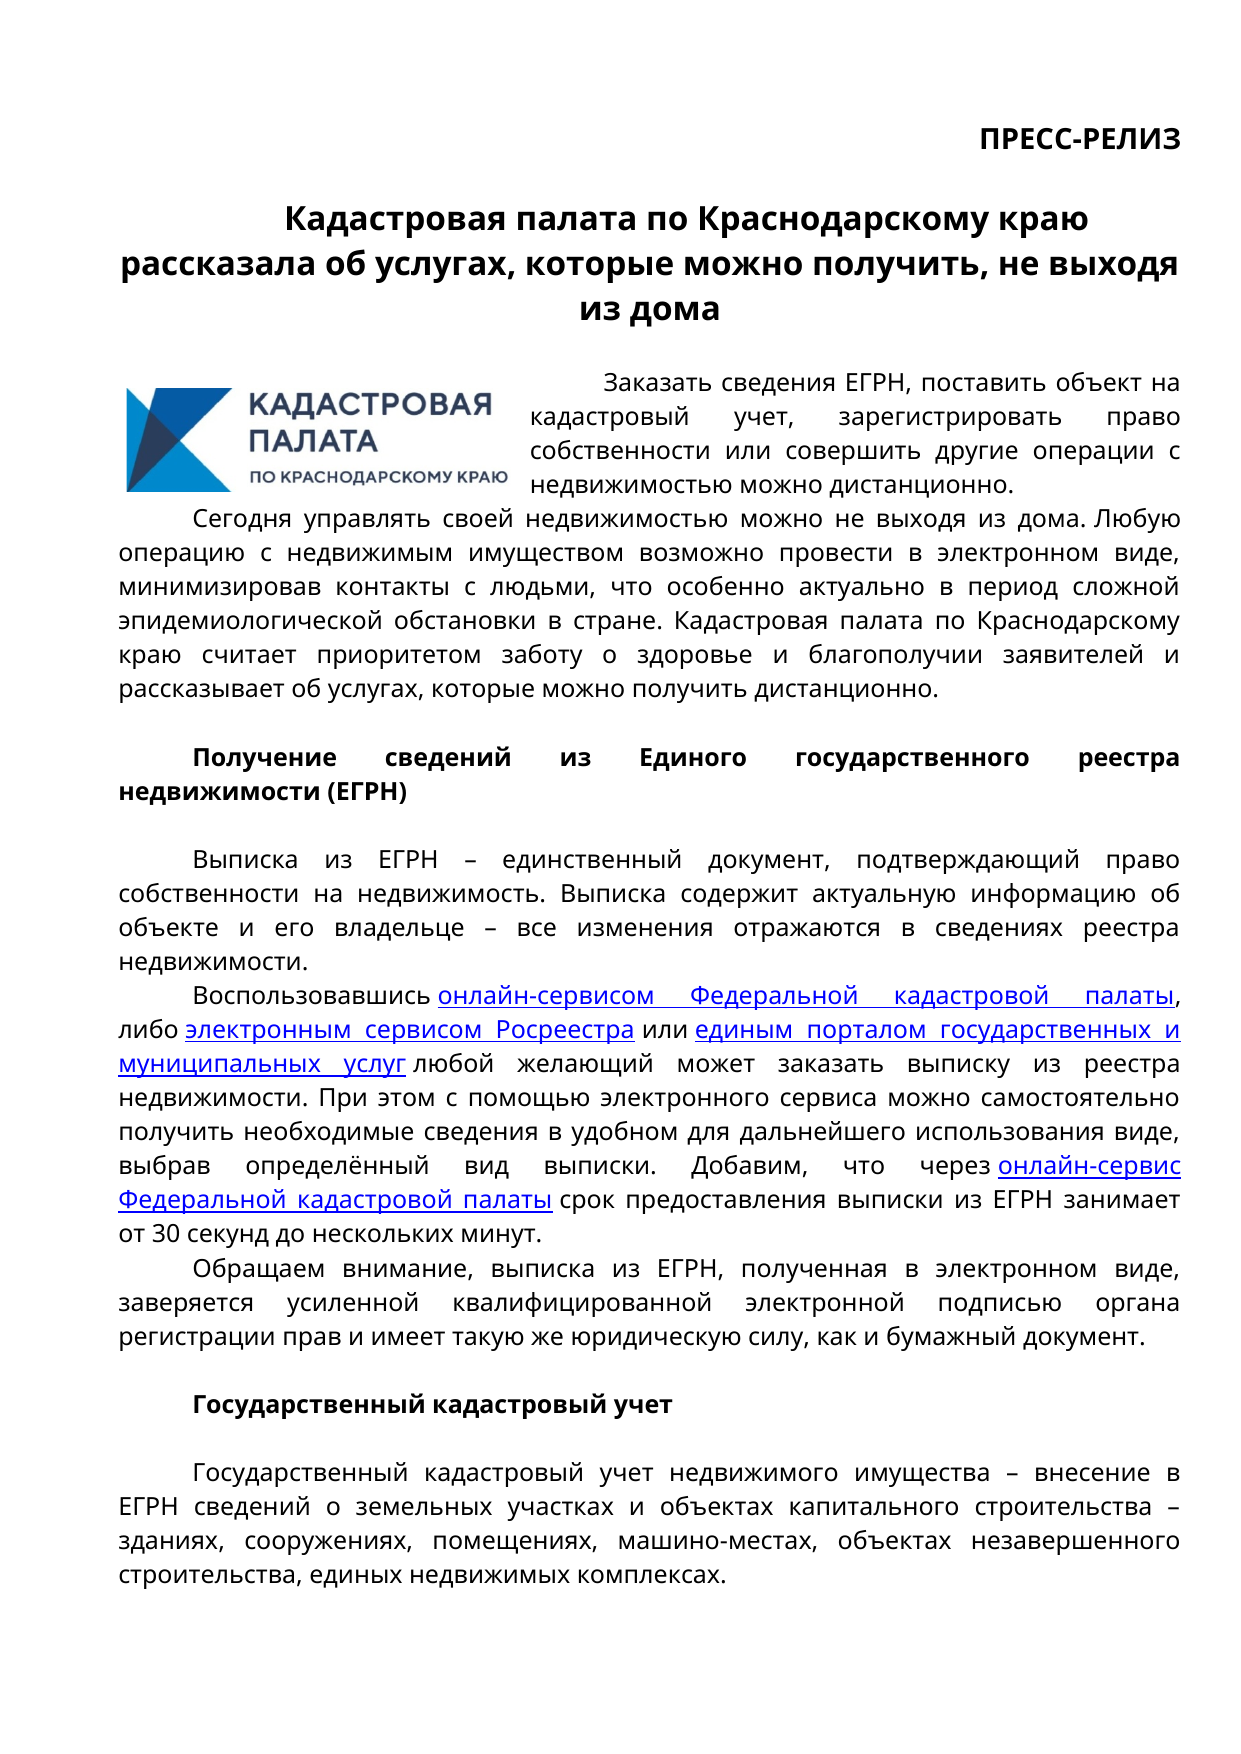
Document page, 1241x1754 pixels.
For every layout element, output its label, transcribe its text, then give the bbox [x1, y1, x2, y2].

subtitle ПРЕСС-РЕЛИЗ [118, 118, 1181, 158]
text Обращаем внимание, выписка из ЕГРН, полученная в электронном виде, заверяется усиленной квалифицированной электронной подписью органа регистрации прав и имеет такую же юридическую силу, как и бумажный документ. [118, 1250, 1181, 1352]
text Выписка из ЕГРН – единственный документ, подтверждающий право собственности на недвижимость. Выписка содержит актуальную информацию об объекте и его владельце – все изменения отражаются в сведениях реестра недвижимости. [118, 841, 1181, 978]
text Воспользовавшись онлайн-сервисом Федеральной кадастровой палаты, либо электронным сервисом Росреестра или единым порталом государственных и муниципальных услуг любой желающий может заказать выписку из реестра недвижимости. При этом с помощью электронного сервиса можно самостоятельно получить необходимые сведения в удобном для дальнейшего использования виде, выбрав определённый вид выписки. Добавим, что через онлайн-сервис Федеральной кадастровой палаты срок предоставления выписки из ЕГРН занимает от 30 секунд до нескольких минут. [118, 978, 1181, 1250]
picture [126, 388, 511, 491]
text Государственный кадастровый учет [118, 1386, 1181, 1421]
text Получение сведений из Единого государственного реестра недвижимости (ЕГРН) [118, 739, 1181, 807]
text Кадастровая палата по Краснодарскому краю рассказала об услугах, которые можно получить, не выходя из дома [118, 194, 1181, 331]
text Государственный кадастровый учет недвижимого имущества – внесение в ЕГРН сведений о земельных участках и объектах капитального строительства – зданиях, сооружениях, помещениях, машино-местах, объектах незавершенного строительства, единых недвижимых комплексах. [118, 1454, 1181, 1591]
text Сегодня управлять своей недвижимостью можно не выходя из дома. Любую операцию с недвижимым имуществом возможно провести в электронном виде, минимизировав контакты с людьми, что особенно актуально в период сложной эпидемиологической обстановки в стране. Кадастровая палата по Краснодарскому краю считает приоритетом заботу о здоровье и благополучии заявителей и рассказывает об услугах, которые можно получить дистанционно. [118, 501, 1181, 705]
